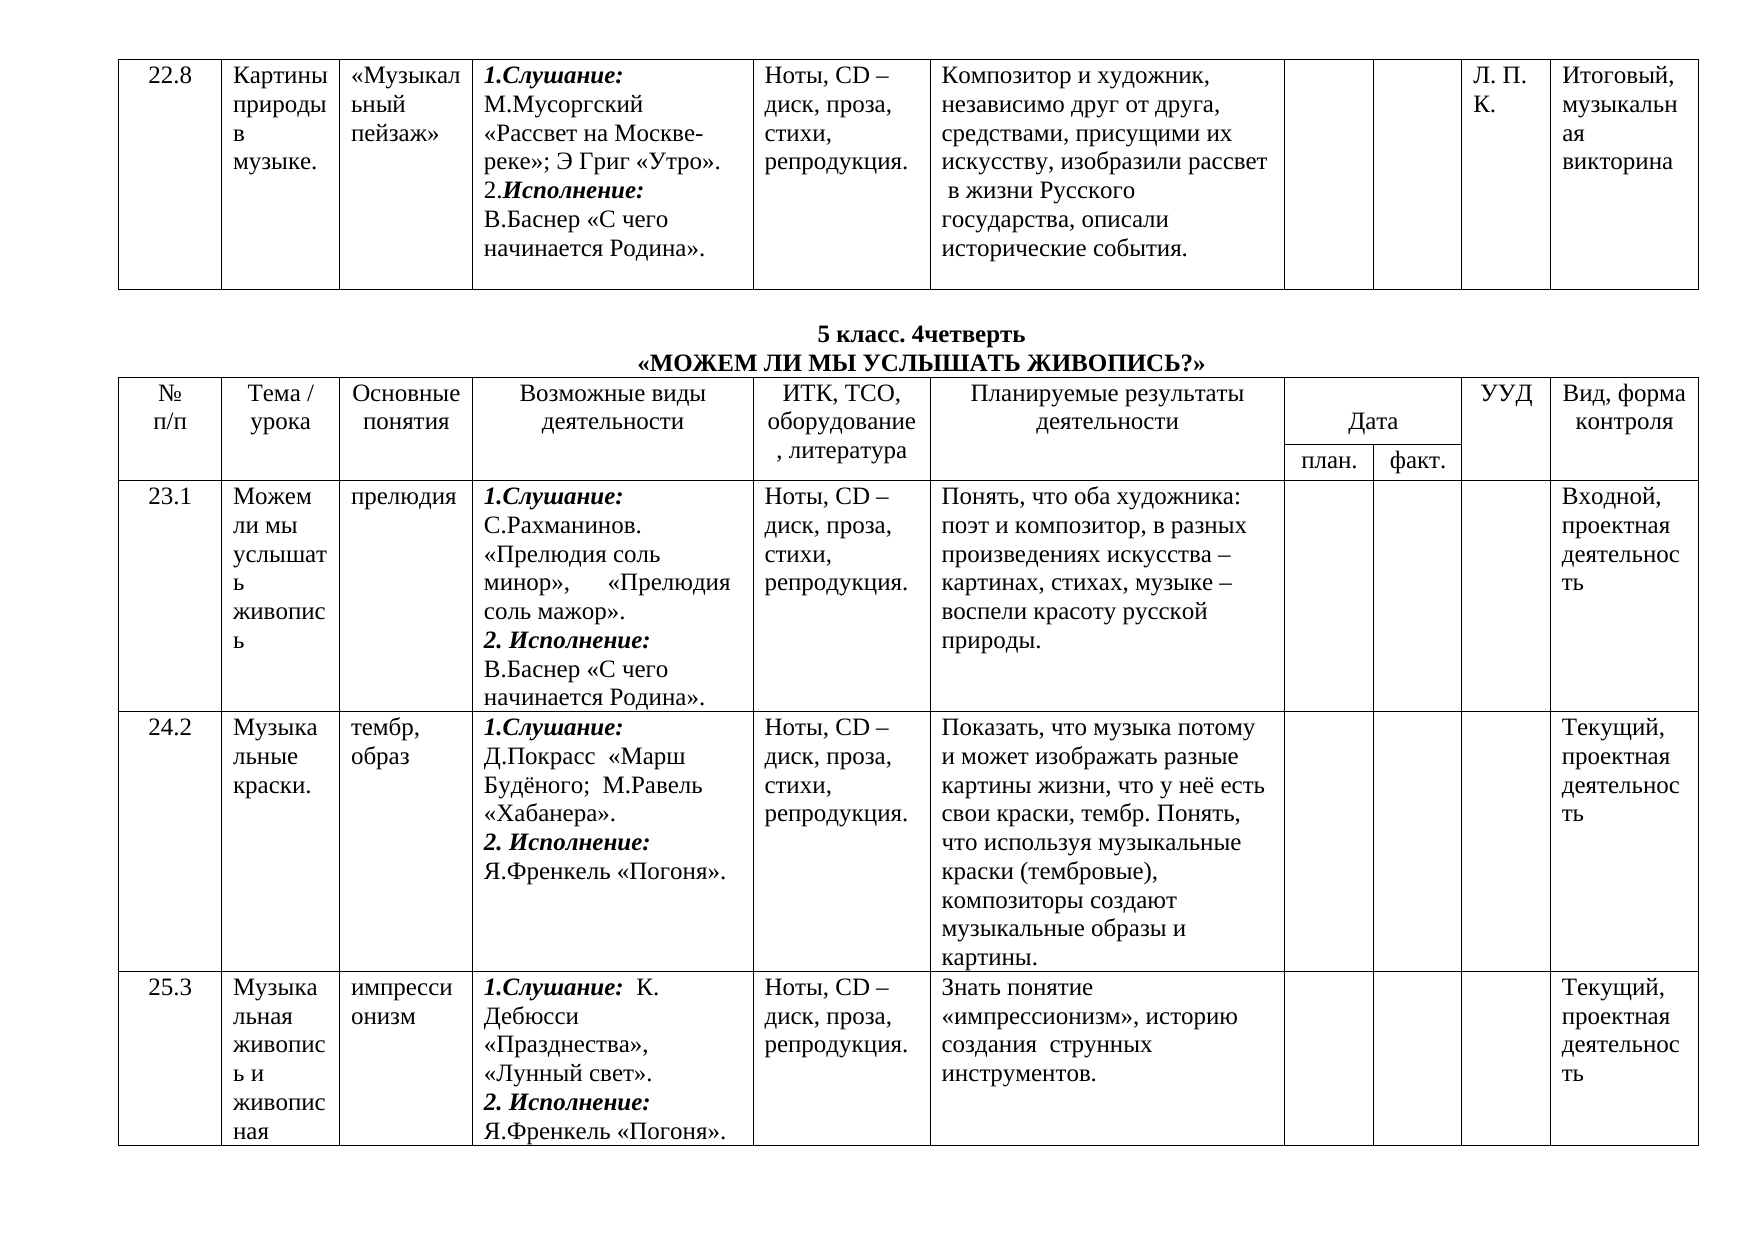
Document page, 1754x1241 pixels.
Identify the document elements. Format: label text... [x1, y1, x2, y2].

table_header ИТК, ТСО, оборудование, литература [754, 378, 930, 480]
table_cell Музыкальные краски. [222, 712, 339, 971]
table_cell Л. П. К. [1462, 60, 1550, 289]
table_header Возможные виды деятельности [473, 378, 753, 480]
table_cell Текущий, проектная деятельность [1551, 712, 1698, 971]
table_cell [222, 972, 339, 1144]
table_cell Ноты, CD –диск, проза, стихи, репродукция. [754, 481, 930, 711]
table_header Тема / урока [222, 378, 339, 480]
text «МОЖЕМ ЛИ МЫ УСЛЫШАТЬ ЖИВОПИСЬ?» [177, 348, 1665, 377]
table_cell Композитор и художник, независимо друг от друга, средствами, присущими их искусству, изобразили рассвет в жизни Русского государства, описали исторические события. [931, 60, 1284, 289]
table_header № п/п [119, 378, 221, 480]
table_cell 1.Слушание: С.Рахманинов. «Прелюдия соль минор», «Прелюдия соль мажор». 2. Исполнение: В.Баснер «С чего начинается Родина». [473, 481, 753, 711]
table_header Основные понятия [340, 378, 472, 480]
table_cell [931, 972, 1284, 1144]
table_cell импрессионизм [340, 972, 472, 1144]
table_header Планируемые результаты деятельности [931, 378, 1284, 480]
table_cell 23.1 [119, 481, 221, 711]
table_header Вид, форма контроля [1551, 378, 1698, 480]
table_cell факт. [1374, 445, 1461, 480]
table_cell 24.2 [119, 712, 221, 971]
table_header УУД [1462, 378, 1550, 480]
table_cell тембр, образ [340, 712, 472, 971]
table_cell [1462, 481, 1550, 711]
table_cell Картины природы в музыке. [222, 60, 339, 289]
table_cell [1285, 481, 1373, 711]
table_cell Ноты, CD –диск, проза, стихи, репродукция. [754, 60, 930, 289]
table_cell Итоговый, музыкальная викторина [1551, 60, 1698, 289]
table_cell 1.Слушание: Д.Покрасс «Марш Будёного; М.Равель «Хабанера». 2. Исполнение: Я.Френкель «Погоня». [473, 712, 753, 971]
table_header Дата [1285, 378, 1461, 444]
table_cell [1551, 972, 1698, 1144]
table_cell [1462, 712, 1550, 971]
table_cell [1374, 972, 1461, 1144]
table_cell 22.8 [119, 60, 221, 289]
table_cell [754, 972, 930, 1144]
table_cell [1374, 712, 1461, 971]
text 5 класс. 4четверть [177, 319, 1665, 348]
table_cell [1285, 972, 1373, 1144]
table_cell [473, 972, 753, 1144]
table_cell Входной, проектная деятельность [1551, 481, 1698, 711]
table_cell Ноты, CD –диск, проза, стихи, репродукция. [754, 712, 930, 971]
table_cell прелюдия [340, 481, 472, 711]
table_cell [1374, 481, 1461, 711]
table_cell план. [1285, 445, 1373, 480]
table_cell Показать, что музыка потому и может изображать разные картины жизни, что у неё есть свои краски, тембр. Понять, что используя музыкальные краски (тембровые), композиторы создают музыкальные образы и картины. [931, 712, 1284, 971]
table_cell 25.3 [119, 972, 221, 1144]
table_cell Можем ли мы услышать живопись [222, 481, 339, 711]
table_cell [1285, 712, 1373, 971]
table_cell «Музыкальный пейзаж» [340, 60, 472, 289]
table_cell Понять, что оба художника: поэт и композитор, в разных произведениях искусства – картинах, стихах, музыке – воспели красоту русской природы. [931, 481, 1284, 711]
table_cell [1462, 972, 1550, 1144]
table_cell [1374, 60, 1461, 289]
table_cell [1285, 60, 1373, 289]
table_cell 1.Слушание: М.Мусоргский «Рассвет на Москве-реке»; Э Григ «Утро». 2.Исполнение: В.Баснер «С чего начинается Родина». [473, 60, 753, 289]
